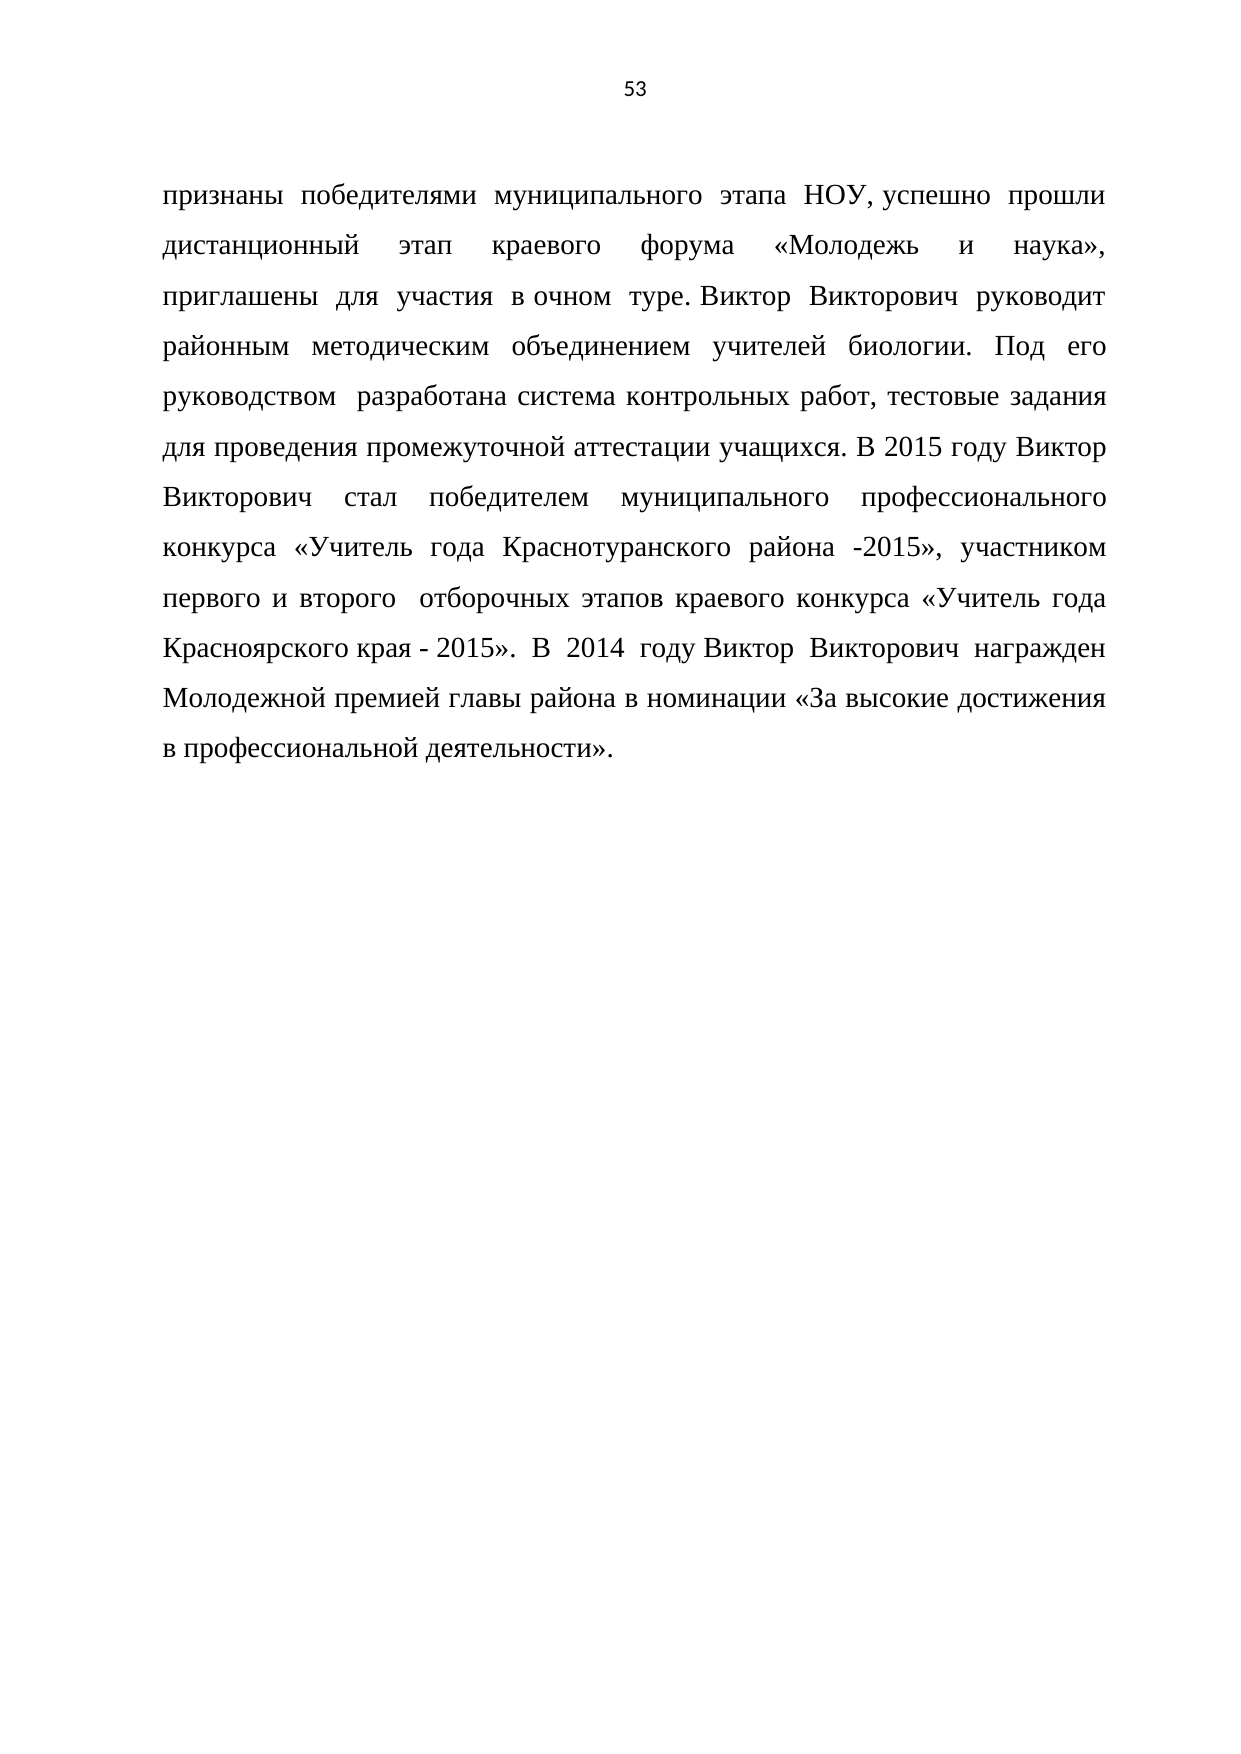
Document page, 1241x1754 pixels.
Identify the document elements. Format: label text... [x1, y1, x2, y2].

text признаны победителями муниципального этапа НОУ, успешно прошли дистанционный этап краевого форума «Молодежь и наука», приглашены для участия в очном туре. Виктор Викторович руководит районным методическим объединением учителей биологии. Под его руководством разработана система контрольных работ, тестовые задания для проведения промежуточной аттестации учащихся. В 2015 году Виктор Викторович стал победителем муниципального профессионального конкурса «Учитель года Краснотуранского района -2015», участником первого и второго отборочных этапов краевого конкурса «Учитель года Красноярского края - 2015». В 2014 году Виктор Викторович награжден Молодежной премией главы района в номинации «За высокие достижения в профессиональной деятельности». [162, 177, 1107, 764]
